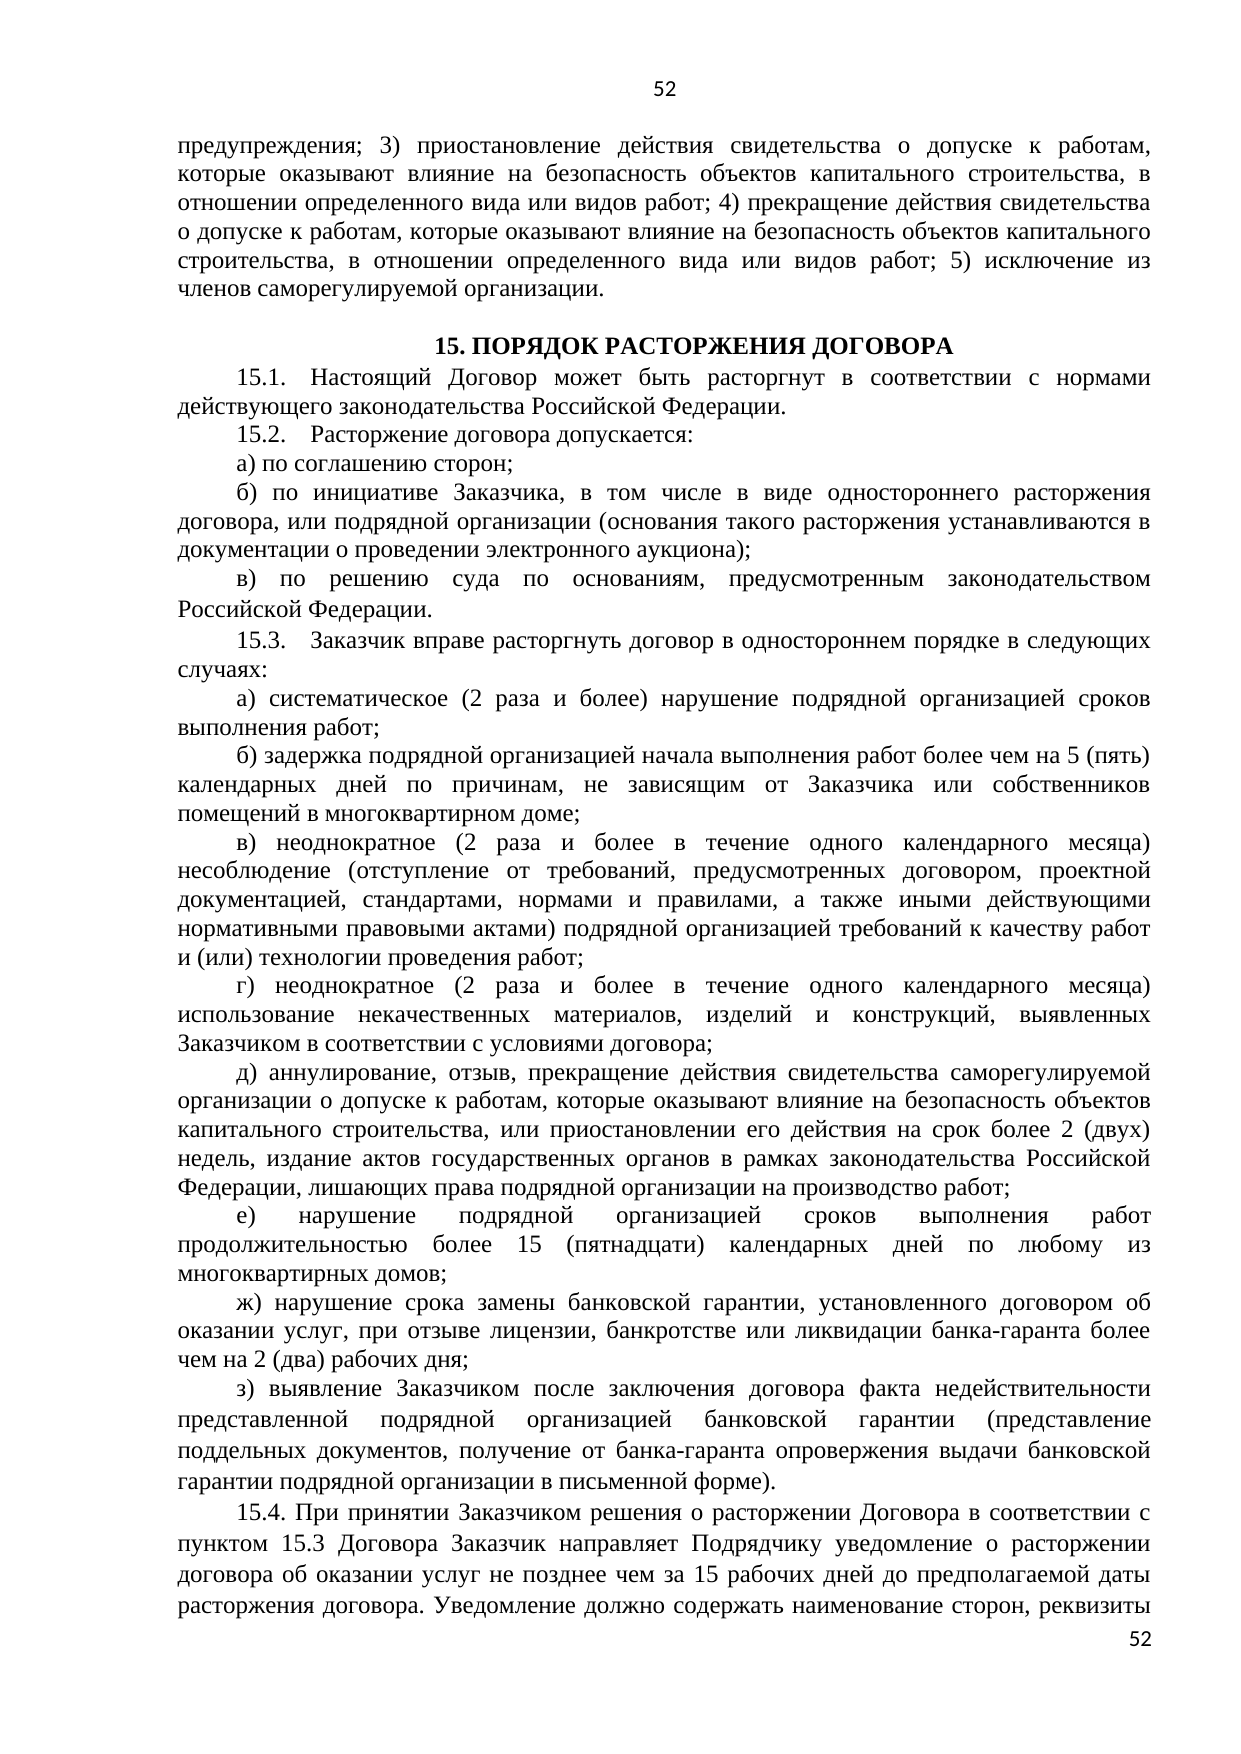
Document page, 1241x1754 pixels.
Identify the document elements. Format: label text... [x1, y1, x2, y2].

text г) неоднократное (2 раза и более в течение одного календарного месяца) использование некачественных материалов, изделий и конструкций, выявленных Заказчиком в соответствии с условиями договора; [177, 970, 1152, 1057]
text 15. ПОРЯДОК РАСТОРЖЕНИЯ ДОГОВОРА [177, 331, 1152, 360]
text е) нарушение подрядной организацией сроков выполнения работ продолжительностью более 15 (пятнадцати) календарных дней по любому из многоквартирных домов; [177, 1200, 1152, 1287]
text д) аннулирование, отзыв, прекращение действия свидетельства саморегулируемой организации о допуске к работам, которые оказывают влияние на безопасность объектов капитального строительства, или приостановлении его действия на срок более 2 (двух) недель, издание актов государственных органов в рамках законодательства Российской Федерации, лишающих права подрядной организации на производство работ; [177, 1057, 1152, 1200]
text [177, 1497, 1152, 1619]
list Заказчик вправе расторгнуть договор в одностороннем порядке в следующих случаях: [177, 625, 1152, 683]
text а) систематическое (2 раза и более) нарушение подрядной организацией сроков выполнения работ; [177, 683, 1152, 740]
text б) по инициативе Заказчика, в том числе в виде одностороннего расторжения договора, или подрядной организации (основания такого расторжения устанавливаются в документации о проведении электронного аукциона); [177, 477, 1152, 563]
list Настоящий Договор может быть расторгнут в соответствии с нормами действующего законодательства Российской Федерации. [177, 362, 1152, 419]
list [177, 130, 1152, 302]
list Расторжение договора допускается: [177, 419, 1152, 448]
text б) задержка подрядной организацией начала выполнения работ более чем на 5 (пять) календарных дней по причинам, не зависящим от Заказчика или собственников помещений в многоквартирном доме; [177, 740, 1152, 827]
text з) выявление Заказчиком после заключения договора факта недействительности представленной подрядной организацией банковской гарантии (представление поддельных документов, получение от банка-гаранта опровержения выдачи банковской гарантии подрядной организации в письменной форме). [177, 1373, 1152, 1495]
text в) по решению суда по основаниям, предусмотренным законодательством Российской Федерации. [177, 563, 1152, 623]
text в) неоднократное (2 раза и более в течение одного календарного месяца) несоблюдение (отступление от требований, предусмотренных договором, проектной документацией, стандартами, нормами и правилами, а также иными действующими нормативными правовыми актами) подрядной организацией требований к качеству работ и (или) технологии проведения работ; [177, 827, 1152, 970]
text ж) нарушение срока замены банковской гарантии, установленного договором об оказании услуг, при отзыве лицензии, банкротстве или ликвидации банка-гаранта более чем на 2 (два) рабочих дня; [177, 1287, 1152, 1373]
text а) по соглашению сторон; [177, 448, 1152, 477]
